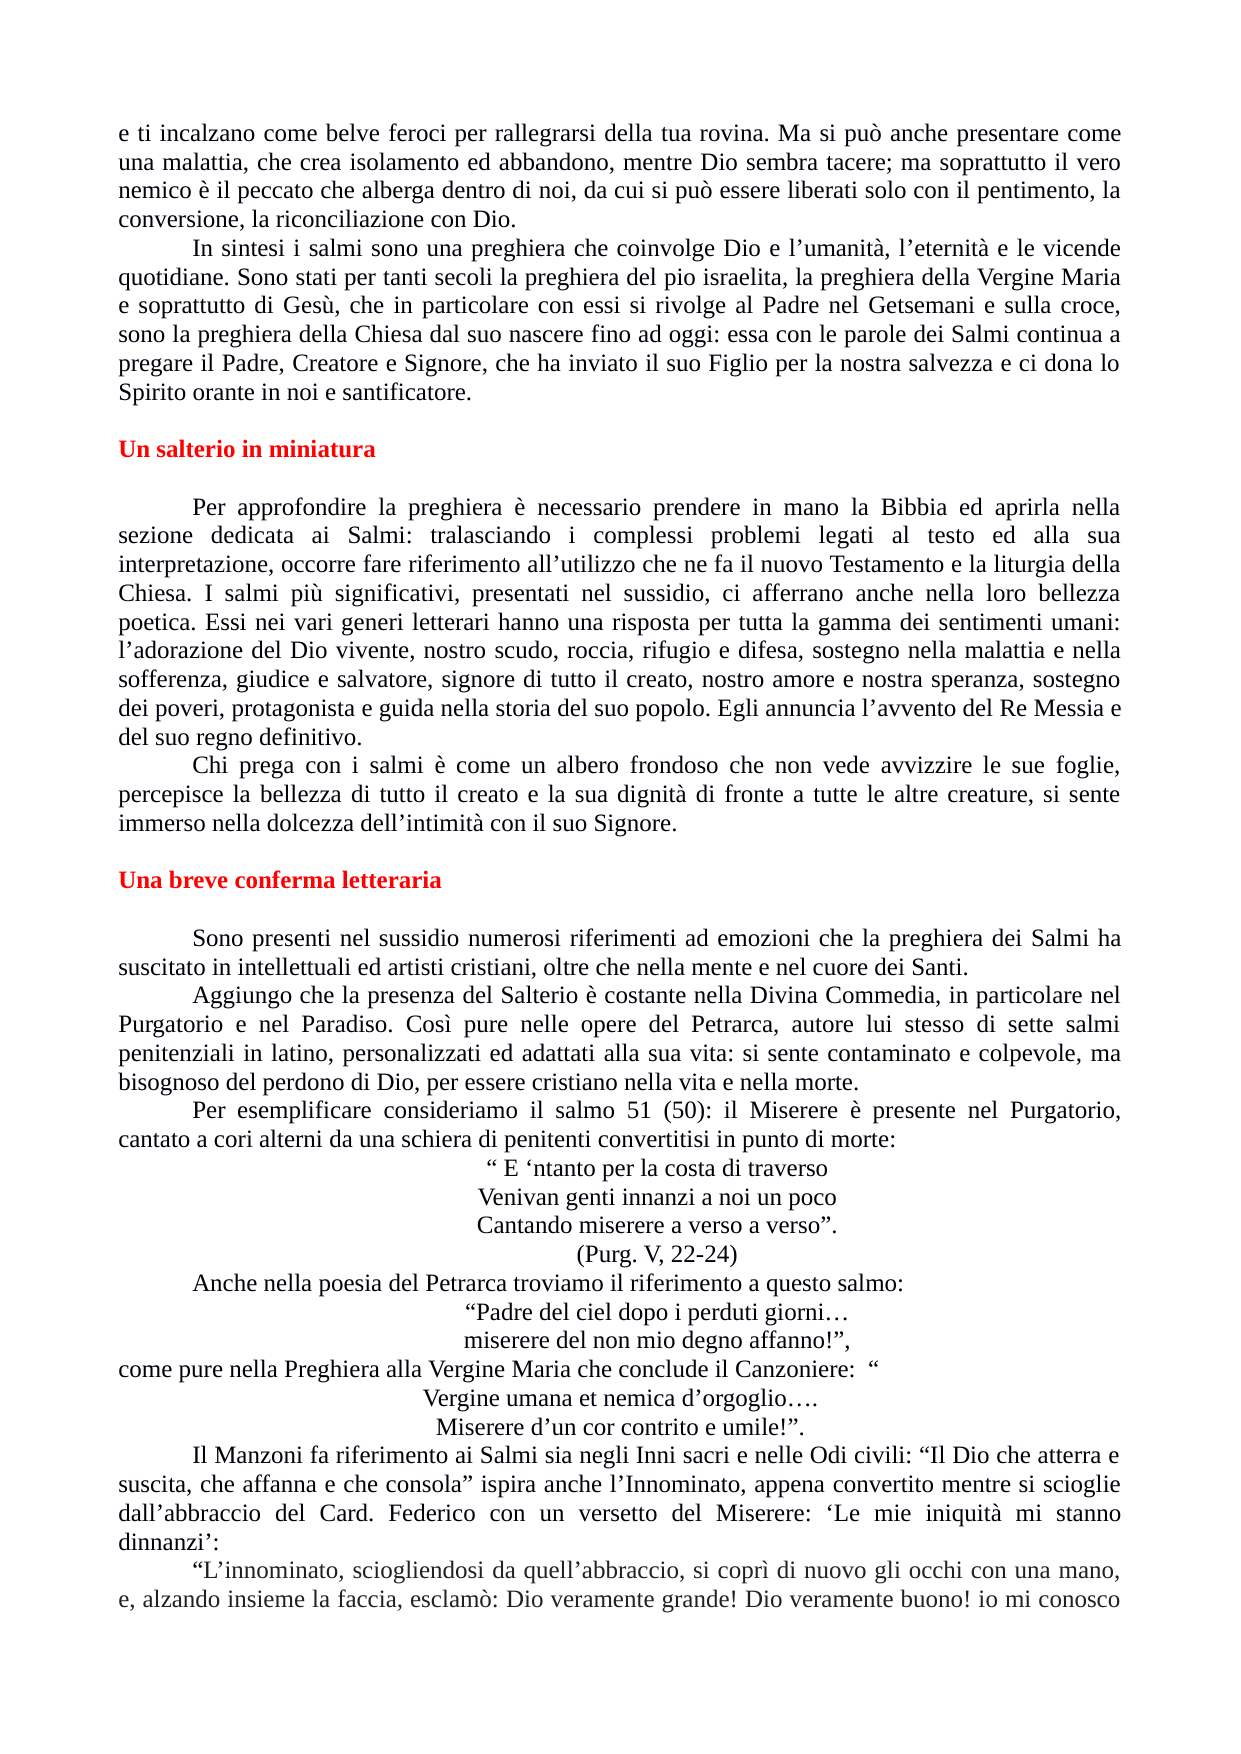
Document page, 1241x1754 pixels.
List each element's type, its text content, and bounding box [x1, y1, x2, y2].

text “Padre del ciel dopo i perduti giorni… [118, 1297, 1122, 1326]
text Miserere d’un cor contrito e umile!”. [118, 1412, 1122, 1441]
text Cantando miserere a verso a verso”. [118, 1211, 1122, 1239]
text Il Manzoni fa riferimento ai Salmi sia negli Inni sacri e nelle Odi civili: “Il Dio che atterra e suscita, che affanna e che consola” ispira anche l’Innominato, appena convertito mentre si scioglie dall’abbraccio del Card. Federico con un versetto del Miserere: ‘Le mie iniquità mi stanno dinnanzi’: [118, 1441, 1122, 1556]
text In sintesi i salmi sono una preghiera che coinvolge Dio e l’umanità, l’eternità e le vicende quotidiane. Sono stati per tanti secoli la preghiera del pio israelita, la preghiera della Vergine Maria e soprattutto di Gesù, che in particolare con essi si rivolge al Padre nel Getsemani e sulla croce, sono la preghiera della Chiesa dal suo nascere fino ad oggi: essa con le parole dei Salmi continua a pregare il Padre, Creatore e Signore, che ha inviato il suo Figlio per la nostra salvezza e ci dona lo Spirito orante in noi e santificatore. [118, 233, 1122, 406]
text (Purg. V, 22-24) [118, 1239, 1122, 1268]
text Per esemplificare consideriamo il salmo 51 (50): il Miserere è presente nel Purgatorio, cantato a cori alterni da una schiera di penitenti convertitisi in punto di morte: [118, 1096, 1122, 1153]
text Chi prega con i salmi è come un albero frondoso che non vede avvizzire le sue foglie, percepisce la bellezza di tutto il creato e la sua dignità di fronte a tutte le altre creature, si sente immerso nella dolcezza dell’intimità con il suo Signore. [118, 751, 1122, 837]
text Una breve conferma letteraria [118, 866, 1122, 894]
text come pure nella Preghiera alla Vergine Maria che conclude il Canzoniere: “ [118, 1354, 1122, 1383]
text Aggiungo che la presenza del Salterio è costante nella Divina Commedia, in particolare nel Purgatorio e nel Paradiso. Così pure nelle opere del Petrarca, autore lui stesso di sette salmi penitenziali in latino, personalizzati ed adattati alla sua vita: si sente contaminato e colpevole, ma bisognoso del perdono di Dio, per essere cristiano nella vita e nella morte. [118, 981, 1122, 1096]
text Un salterio in miniatura [118, 434, 1122, 463]
text Vergine umana et nemica d’orgoglio…. [118, 1383, 1122, 1412]
text “ E ‘ntanto per la costa di traverso [118, 1153, 1122, 1182]
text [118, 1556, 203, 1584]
text miserere del non mio degno affanno!”, [118, 1326, 1122, 1354]
text Venivan genti innanzi a noi un poco [118, 1182, 1122, 1211]
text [118, 118, 1122, 233]
text Anche nella poesia del Petrarca troviamo il riferimento a questo salmo: [118, 1268, 1122, 1297]
text Sono presenti nel sussidio numerosi riferimenti ad emozioni che la preghiera dei Salmi ha suscitato in intellettuali ed artisti cristiani, oltre che nella mente e nel cuore dei Santi. [118, 923, 1122, 981]
text Per approfondire la preghiera è necessario prendere in mano la Bibbia ed aprirla nella sezione dedicata ai Salmi: tralasciando i complessi problemi legati al testo ed alla sua interpretazione, occorre fare riferimento all’utilizzo che ne fa il nuovo Testamento e la liturgia della Chiesa. I salmi più significativi, presentati nel sussidio, ci afferrano anche nella loro bellezza poetica. Essi nei vari generi letterari hanno una risposta per tutta la gamma dei sentimenti umani: l’adorazione del Dio vivente, nostro scudo, roccia, rifugio e difesa, sostegno nella malattia e nella sofferenza, giudice e salvatore, signore di tutto il creato, nostro amore e nostra speranza, sostegno dei poveri, protagonista e guida nella storia del suo popolo. Egli annuncia l’avvento del Re Messia e del suo regno definitivo. [118, 492, 1122, 751]
